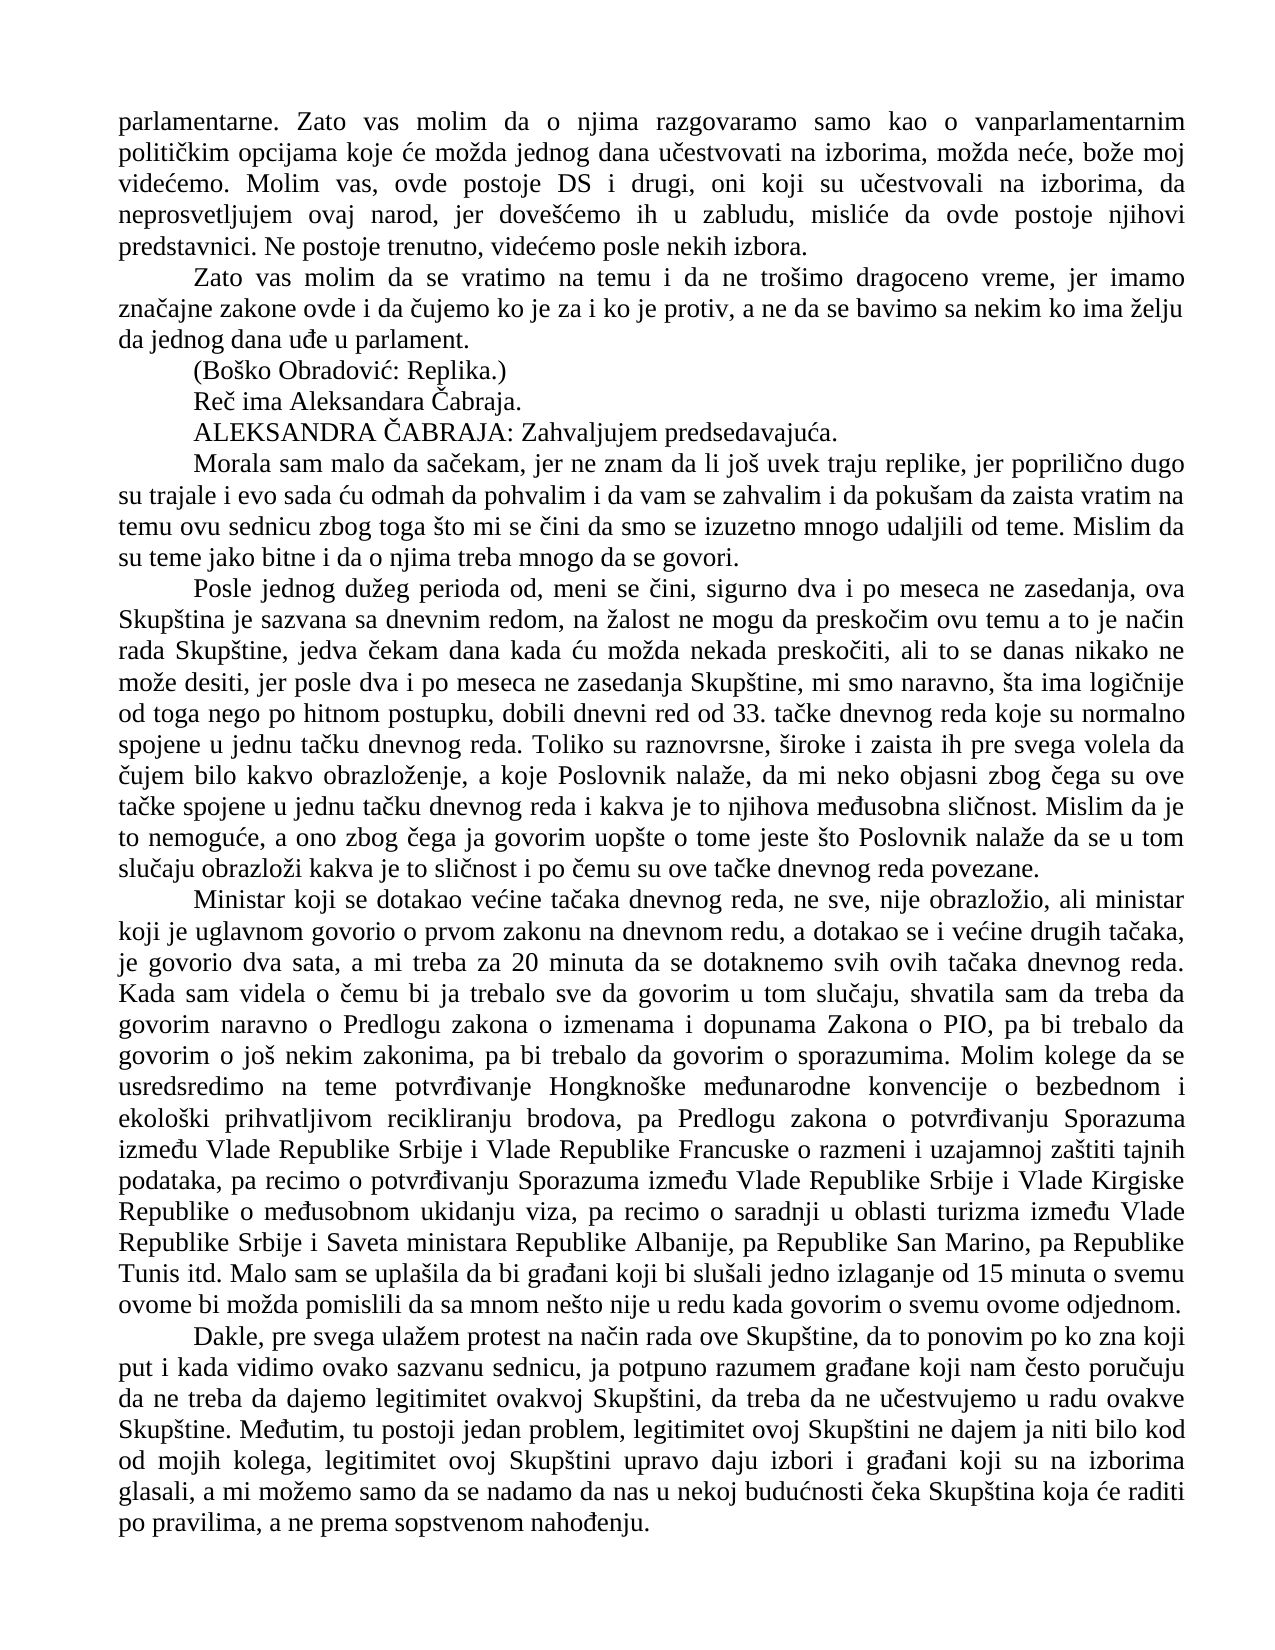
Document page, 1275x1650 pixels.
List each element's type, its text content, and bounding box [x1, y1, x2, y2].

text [118, 105, 1186, 261]
text Dakle, pre svega ulažem protest na način rada ove Skupštine, da to ponovim po ko zna koji put i kada vidimo ovako sazvanu sednicu, ja potpuno razumem građane koji nam često poručuju da ne treba da dajemo legitimitet ovakvoj Skupštini, da treba da ne učestvujemo u radu ovakve Skupštine. Međutim, tu postoji jedan problem, legitimitet ovoj Skupštini ne dajem ja niti bilo kod od mojih kolega, legitimitet ovoj Skupštini upravo daju izbori i građani koji su na izborima glasali, a mi možemo samo da se nadamo da nas u nekoj budućnosti čeka Skupština koja će raditi po pravilima, a ne prema sopstvenom nahođenju. [118, 1320, 1186, 1538]
text ALEKSANDRA ČABRAJA: Zahvaljujem predsedavajuća. [118, 416, 1186, 448]
text Morala sam malo da sačekam, jer ne znam da li još uvek traju replike, jer poprilično dugo su trajale i evo sada ću odmah da pohvalim i da vam se zahvalim i da pokušam da zaista vratim na temu ovu sednicu zbog toga što mi se čini da smo se izuzetno mnogo udaljili od teme. Mislim da su teme jako bitne i da o njima treba mnogo da se govori. [118, 448, 1186, 572]
text Ministar koji se dotakao većine tačaka dnevnog reda, ne sve, nije obrazložio, ali ministar koji je uglavnom govorio o prvom zakonu na dnevnom redu, a dotakao se i većine drugih tačaka, je govorio dva sata, a mi treba za 20 minuta da se dotaknemo svih ovih tačaka dnevnog reda. Kada sam videla o čemu bi ja trebalo sve da govorim u tom slučaju, shvatila sam da treba da govorim naravno o Predlogu zakona o izmenama i dopunama Zakona o PIO, pa bi trebalo da govorim o još nekim zakonima, pa bi trebalo da govorim o sporazumima. Molim kolege da se usredsredimo na teme potvrđivanje Hongknoške međunarodne konvencije o bezbednom i ekološki prihvatljivom recikliranju brodova, pa Predlogu zakona o potvrđivanju Sporazuma između Vlade Republike Srbije i Vlade Republike Francuske o razmeni i uzajamnoj zaštiti tajnih podataka, pa recimo o potvrđivanju Sporazuma između Vlade Republike Srbije i Vlade Kirgiske Republike o međusobnom ukidanju viza, pa recimo o saradnji u oblasti turizma između Vlade Republike Srbije i Saveta ministara Republike Albanije, pa Republike San Marino, pa Republike Tunis itd. Malo sam se uplašila da bi građani koji bi slušali jedno izlaganje od 15 minuta o svemu ovome bi možda pomislili da sa mnom nešto nije u redu kada govorim o svemu ovome odjednom. [118, 884, 1186, 1320]
text Posle jednog dužeg perioda od, meni se čini, sigurno dva i po meseca ne zasedanja, ova Skupština je sazvana sa dnevnim redom, na žalost ne mogu da preskočim ovu temu a to je način rada Skupštine, jedva čekam dana kada ću možda nekada preskočiti, ali to se danas nikako ne može desiti, jer posle dva i po meseca ne zasedanja Skupštine, mi smo naravno, šta ima logičnije od toga nego po hitnom postupku, dobili dnevni red od 33. tačke dnevnog reda koje su normalno spojene u jednu tačku dnevnog reda. Toliko su raznovrsne, široke i zaista ih pre svega volela da čujem bilo kakvo obrazloženje, a koje Poslovnik nalaže, da mi neko objasni zbog čega su ove tačke spojene u jednu tačku dnevnog reda i kakva je to njihova međusobna sličnost. Mislim da je to nemoguće, a ono zbog čega ja govorim uopšte o tome jeste što Poslovnik nalaže da se u tom slučaju obrazloži kakva je to sličnost i po čemu su ove tačke dnevnog reda povezane. [118, 572, 1186, 884]
text Reč ima Aleksandara Čabraja. [118, 385, 1186, 416]
text Zato vas molim da se vratimo na temu i da ne trošimo dragoceno vreme, jer imamo značajne zakone ovde i da čujemo ko je za i ko je protiv, a ne da se bavimo sa nekim ko ima želju da jednog dana uđe u parlament. [118, 261, 1186, 354]
text (Boško Obradović: Replika.) [118, 354, 1186, 385]
